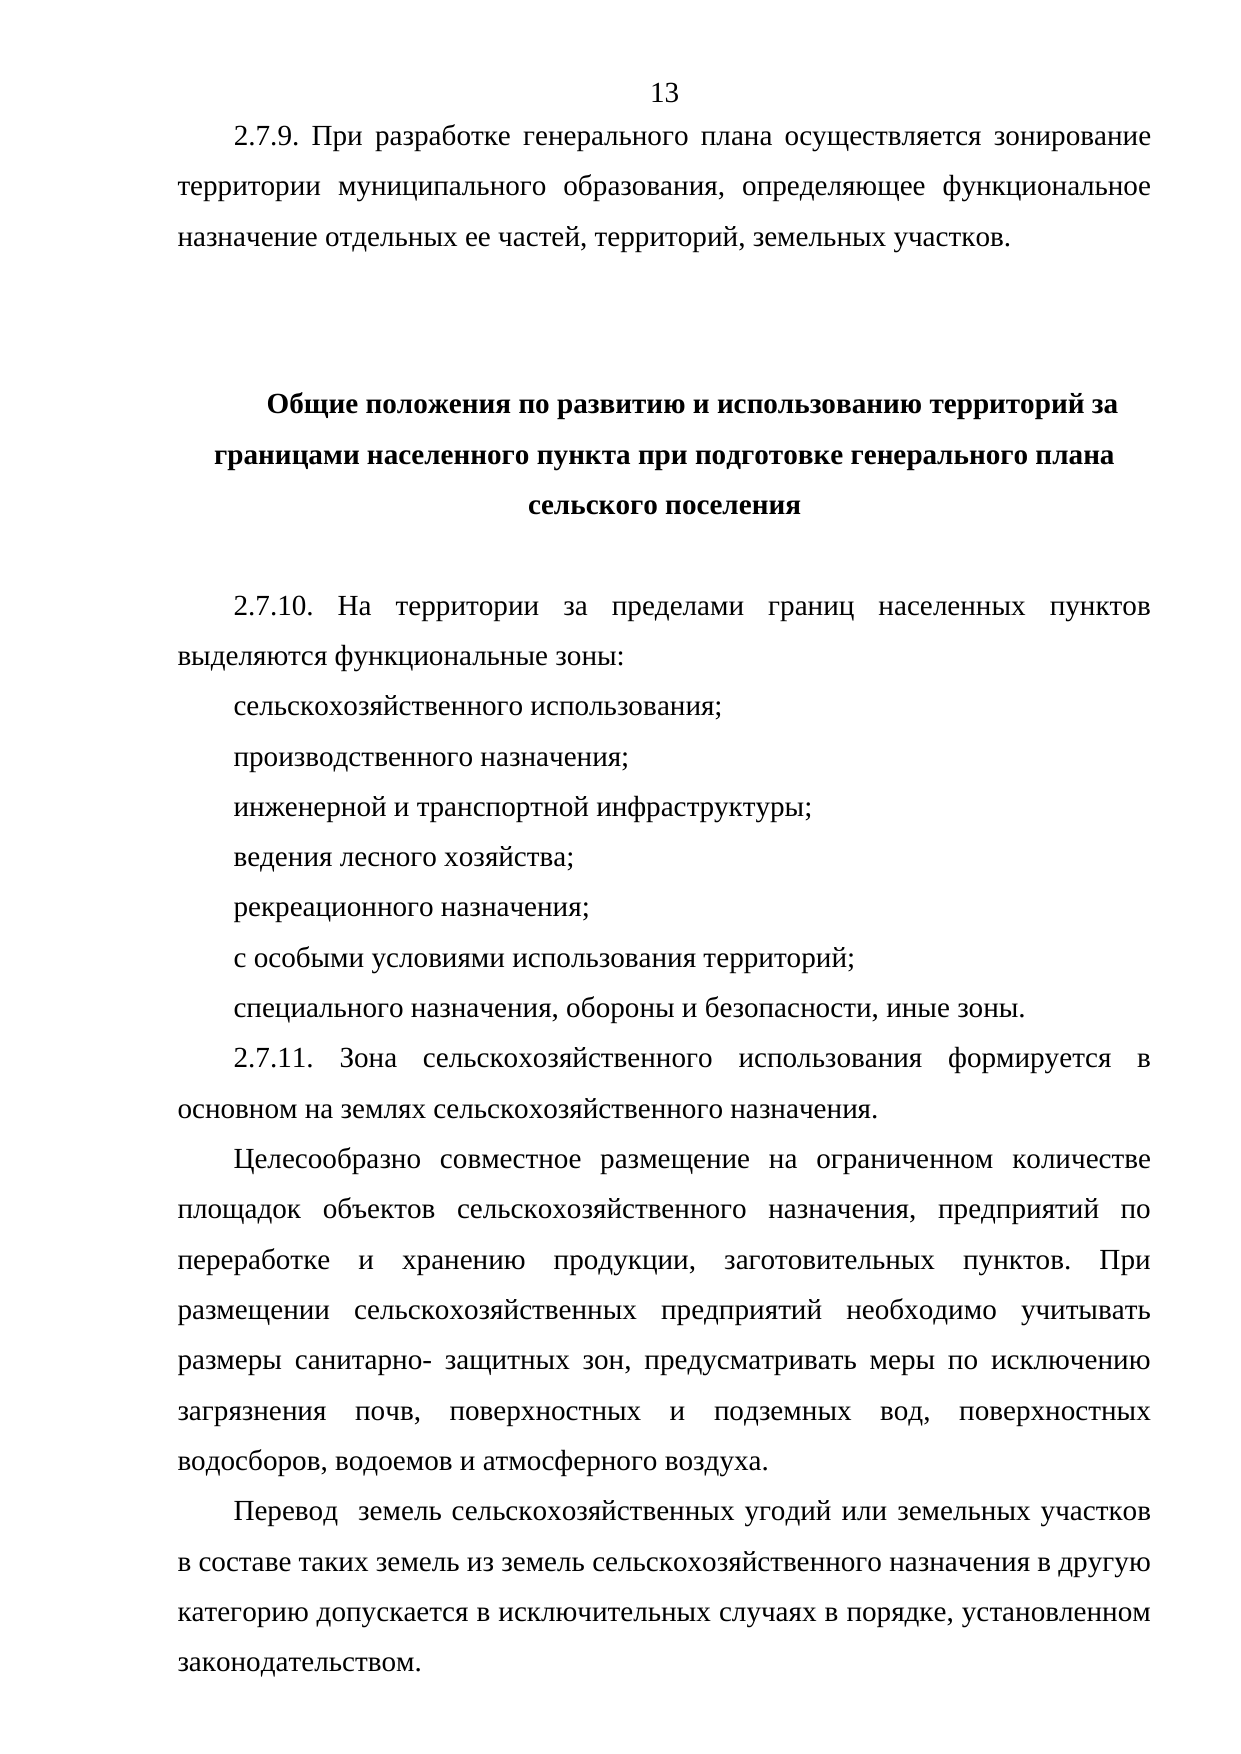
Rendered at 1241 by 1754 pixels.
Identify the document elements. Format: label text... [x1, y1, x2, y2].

text рекреационного назначения; [177, 889, 1152, 923]
text Перевод земель сельскохозяйственных угодий или земельных участков в составе таких земель из земель сельскохозяйственного назначения в другую категорию допускается в исключительных случаях в порядке, установленном законодательством. [177, 1493, 1152, 1678]
text сельскохозяйственного использования; [177, 688, 1152, 722]
text производственного назначения; [177, 739, 1152, 772]
text Общие положения по развитию и использованию территорий за границами населенного пункта при подготовке генерального плана сельского поселения [177, 386, 1152, 521]
text с особыми условиями использования территорий; [177, 940, 1152, 973]
text Целесообразно совместное размещение на ограниченном количестве площадок объектов сельскохозяйственного назначения, предприятий по переработке и хранению продукции, заготовительных пунктов. При размещении сельскохозяйственных предприятий необходимо учитывать размеры санитарно- защитных зон, предусматривать меры по исключению загрязнения почв, поверхностных и подземных вод, поверхностных водосборов, водоемов и атмосферного воздуха. [177, 1141, 1152, 1477]
text 2.7.11. Зона сельскохозяйственного использования формируется в основном на землях сельскохозяйственного назначения. [177, 1041, 1152, 1124]
text 2.7.9. При разработке генерального плана осуществляется зонирование территории муниципального образования, определяющее функциональное назначение отдельных ее частей, территорий, земельных участков. [177, 118, 1152, 252]
text инженерной и транспортной инфраструктуры; [177, 789, 1152, 822]
text ведения лесного хозяйства; [177, 839, 1152, 873]
text 2.7.10. На территории за пределами границ населенных пунктов выделяются функциональные зоны: [177, 588, 1152, 672]
text специального назначения, обороны и безопасности, иные зоны. [177, 990, 1152, 1024]
